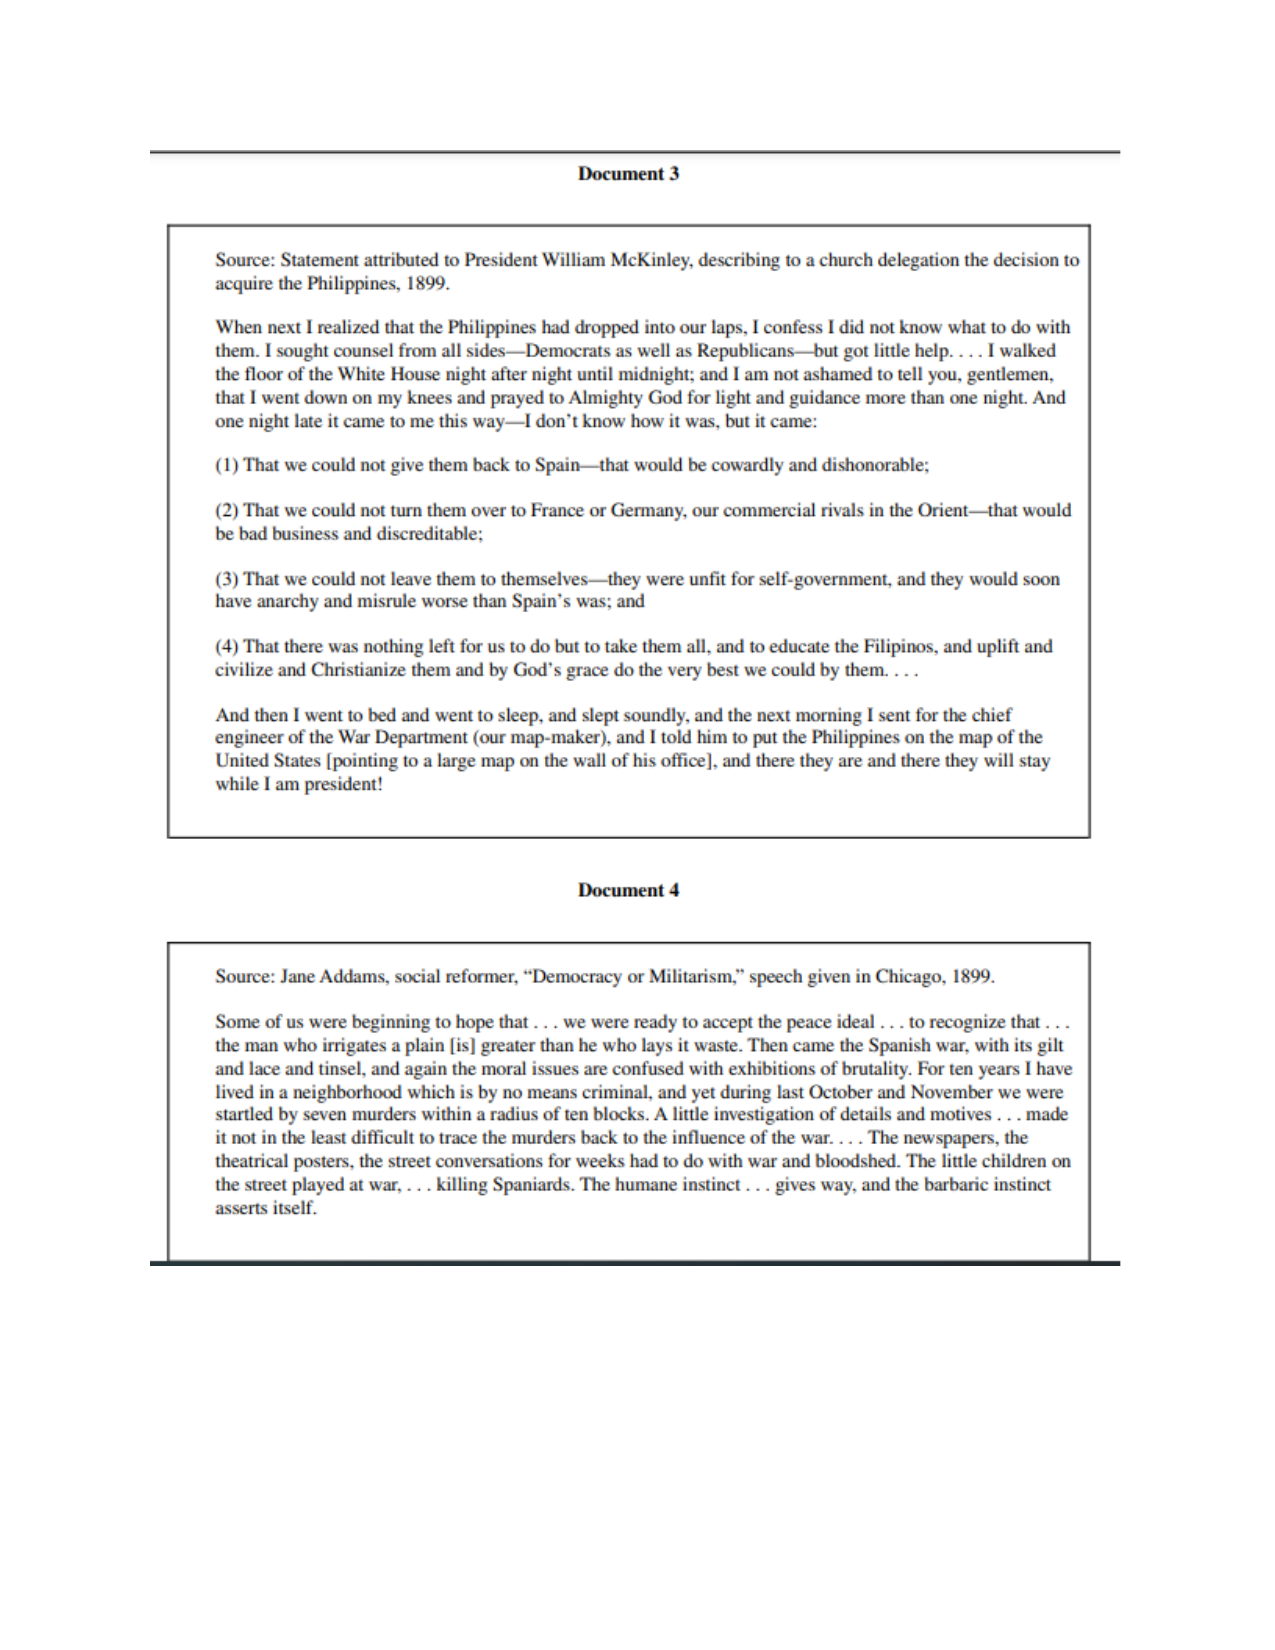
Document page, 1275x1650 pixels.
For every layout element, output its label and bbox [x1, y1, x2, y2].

picture [150, 150, 1121, 1266]
